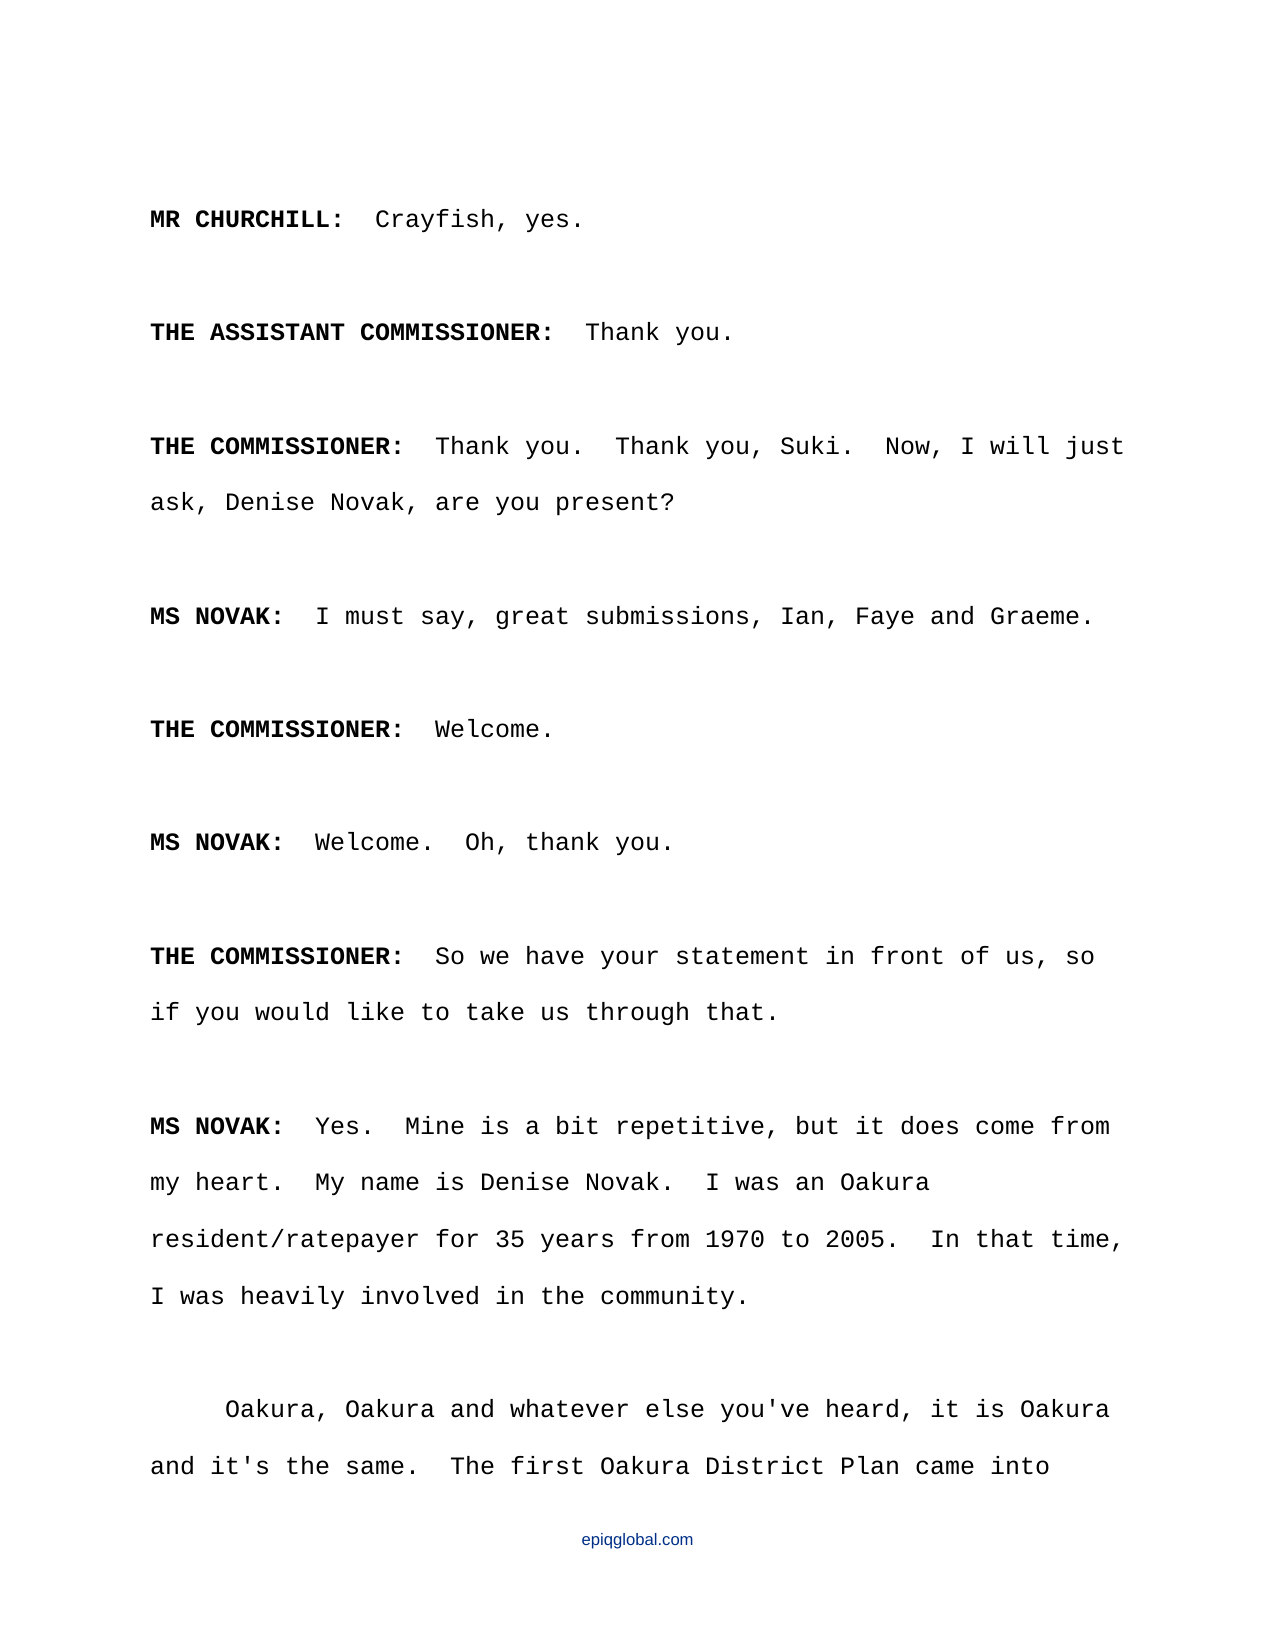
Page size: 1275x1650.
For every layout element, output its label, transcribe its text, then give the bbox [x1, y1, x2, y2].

text THE COMMISSIONER: Thank you. Thank you, Suki. Now, I will just ask, Denise Novak, are you present? [150, 433, 1125, 518]
text THE ASSISTANT COMMISSIONER: Thank you. [150, 320, 1125, 348]
text MS NOVAK: Yes. Mine is a bit repetitive, but it does come from my heart. My name is Denise Novak. I was an Oakura resident/ratepayer for 35 years from 1970 to 2005. In that time, I was heavily involved in the community. [150, 1113, 1125, 1312]
text THE COMMISSIONER: Welcome. [150, 717, 1125, 745]
text MR CHURCHILL: Crayfish, yes. [150, 207, 1125, 235]
text THE COMMISSIONER: So we have your statement in front of us, so if you would like to take us through that. [150, 943, 1125, 1028]
text MS NOVAK: Welcome. Oh, thank you. [150, 830, 1125, 858]
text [150, 1397, 1125, 1482]
text MS NOVAK: I must say, great submissions, Ian, Faye and Graeme. [150, 603, 1125, 632]
